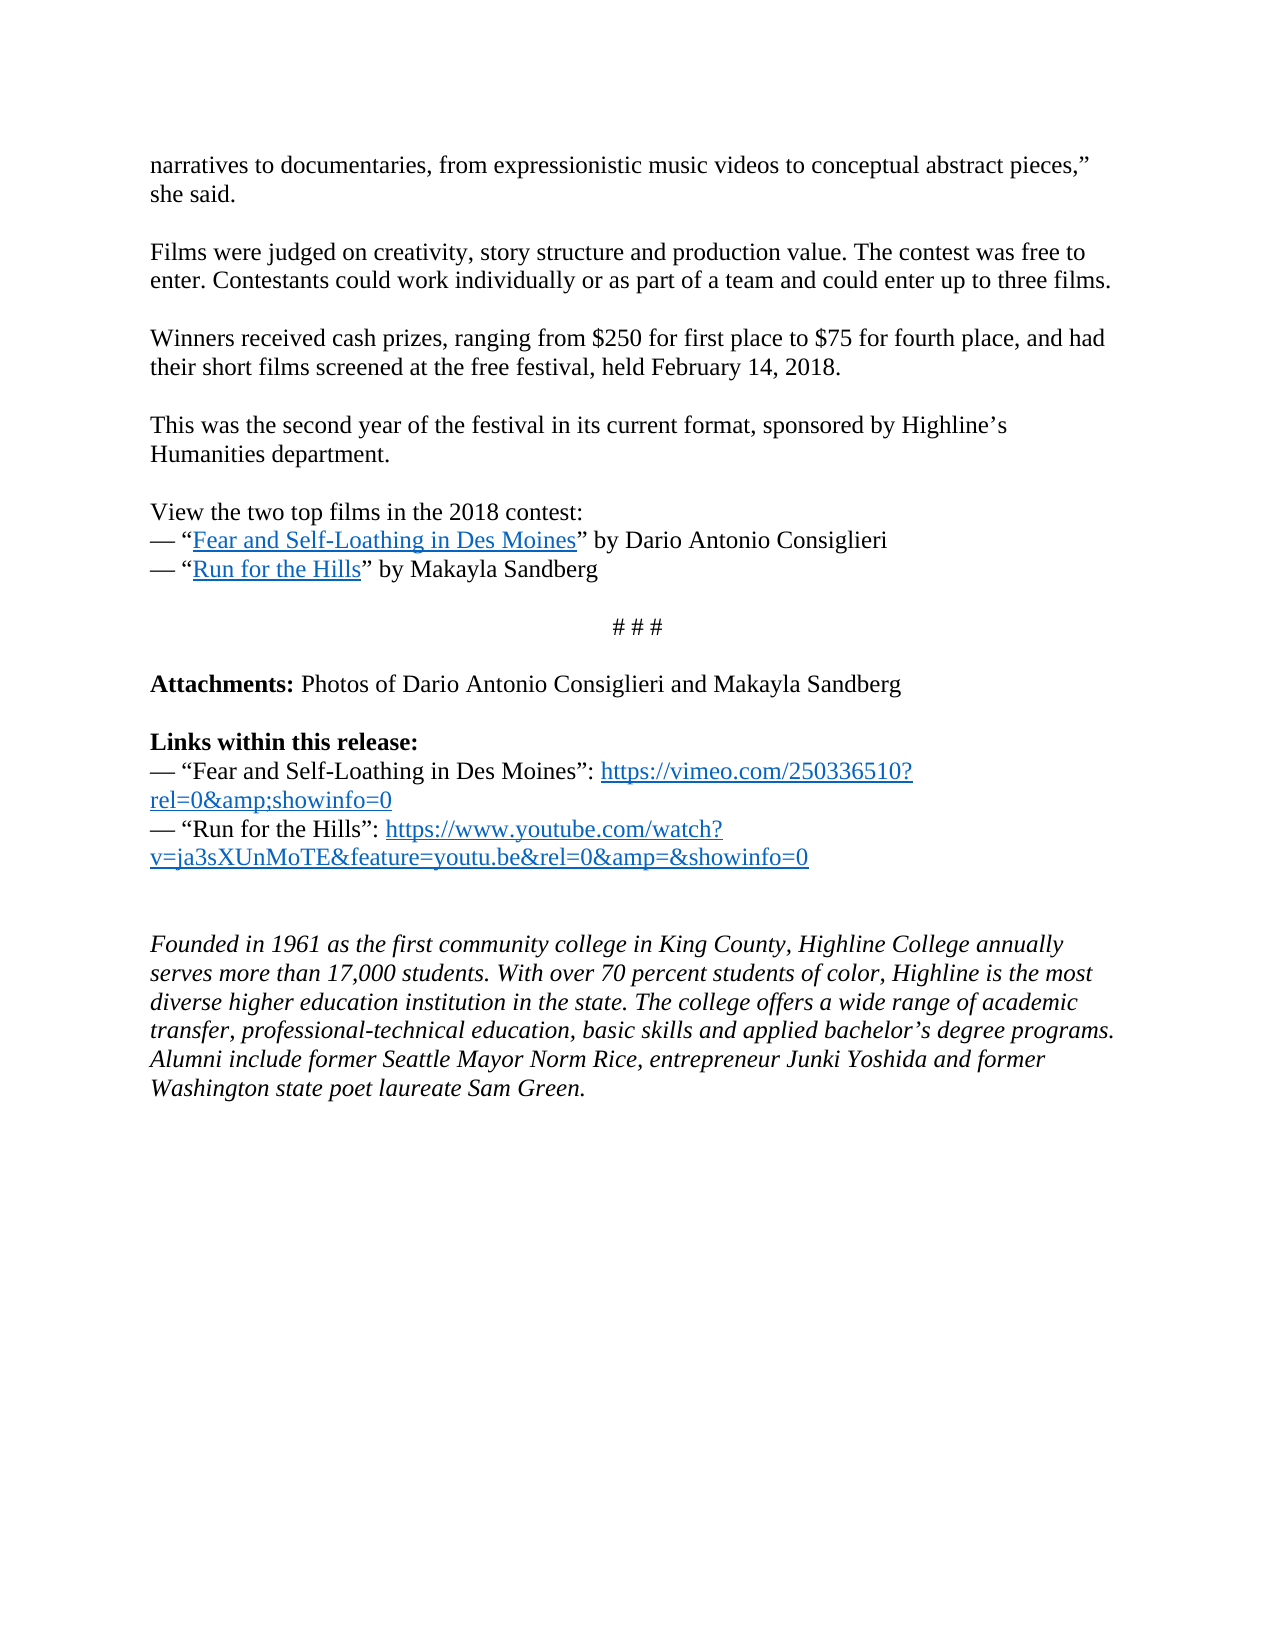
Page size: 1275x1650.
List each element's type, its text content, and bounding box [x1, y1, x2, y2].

text Winners received cash prizes, ranging from $250 for first place to $75 for fourth place, and had their short films screened at the free festival, held February 14, 2018. [150, 323, 1125, 381]
text Links within this release: [150, 727, 1125, 756]
text — “Fear and Self-Loathing in Des Moines”: https://vimeo.com/250336510?rel=0&amp;showinfo=0 [150, 756, 1125, 814]
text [150, 150, 1125, 207]
text Attachments: Photos of Dario Antonio Consiglieri and Makayla Sandberg [150, 669, 1125, 698]
text Films were judged on creativity, story structure and production value. The contest was free to enter. Contestants could work individually or as part of a team and could enter up to three films. [150, 237, 1125, 294]
text # # # [150, 612, 1125, 640]
text — “Run for the Hills” by Makayla Sandberg [150, 554, 1125, 583]
text This was the second year of the festival in its current format, sponsored by Highline’s Humanities department. [150, 410, 1125, 467]
text — “Fear and Self-Loathing in Des Moines” by Dario Antonio Consiglieri [150, 525, 1125, 554]
text Founded in 1961 as the first community college in King County, Highline College annually serves more than 17,000 students. With over 70 percent students of color, Highline is the most diverse higher education institution in the state. The college offers a wide range of academic transfer, professional-technical education, basic skills and applied bachelor’s degree programs. Alumni include former Seattle Mayor Norm Rice, entrepreneur Junki Yoshida and former Washington state poet laureate Sam Green. [150, 929, 1125, 1102]
text — “Run for the Hills”: https://www.youtube.com/watch?v=ja3sXUnMoTE&feature=youtu.be&rel=0&amp=&showinfo=0 [150, 814, 1125, 871]
text View the two top films in the 2018 contest: [150, 497, 1125, 525]
